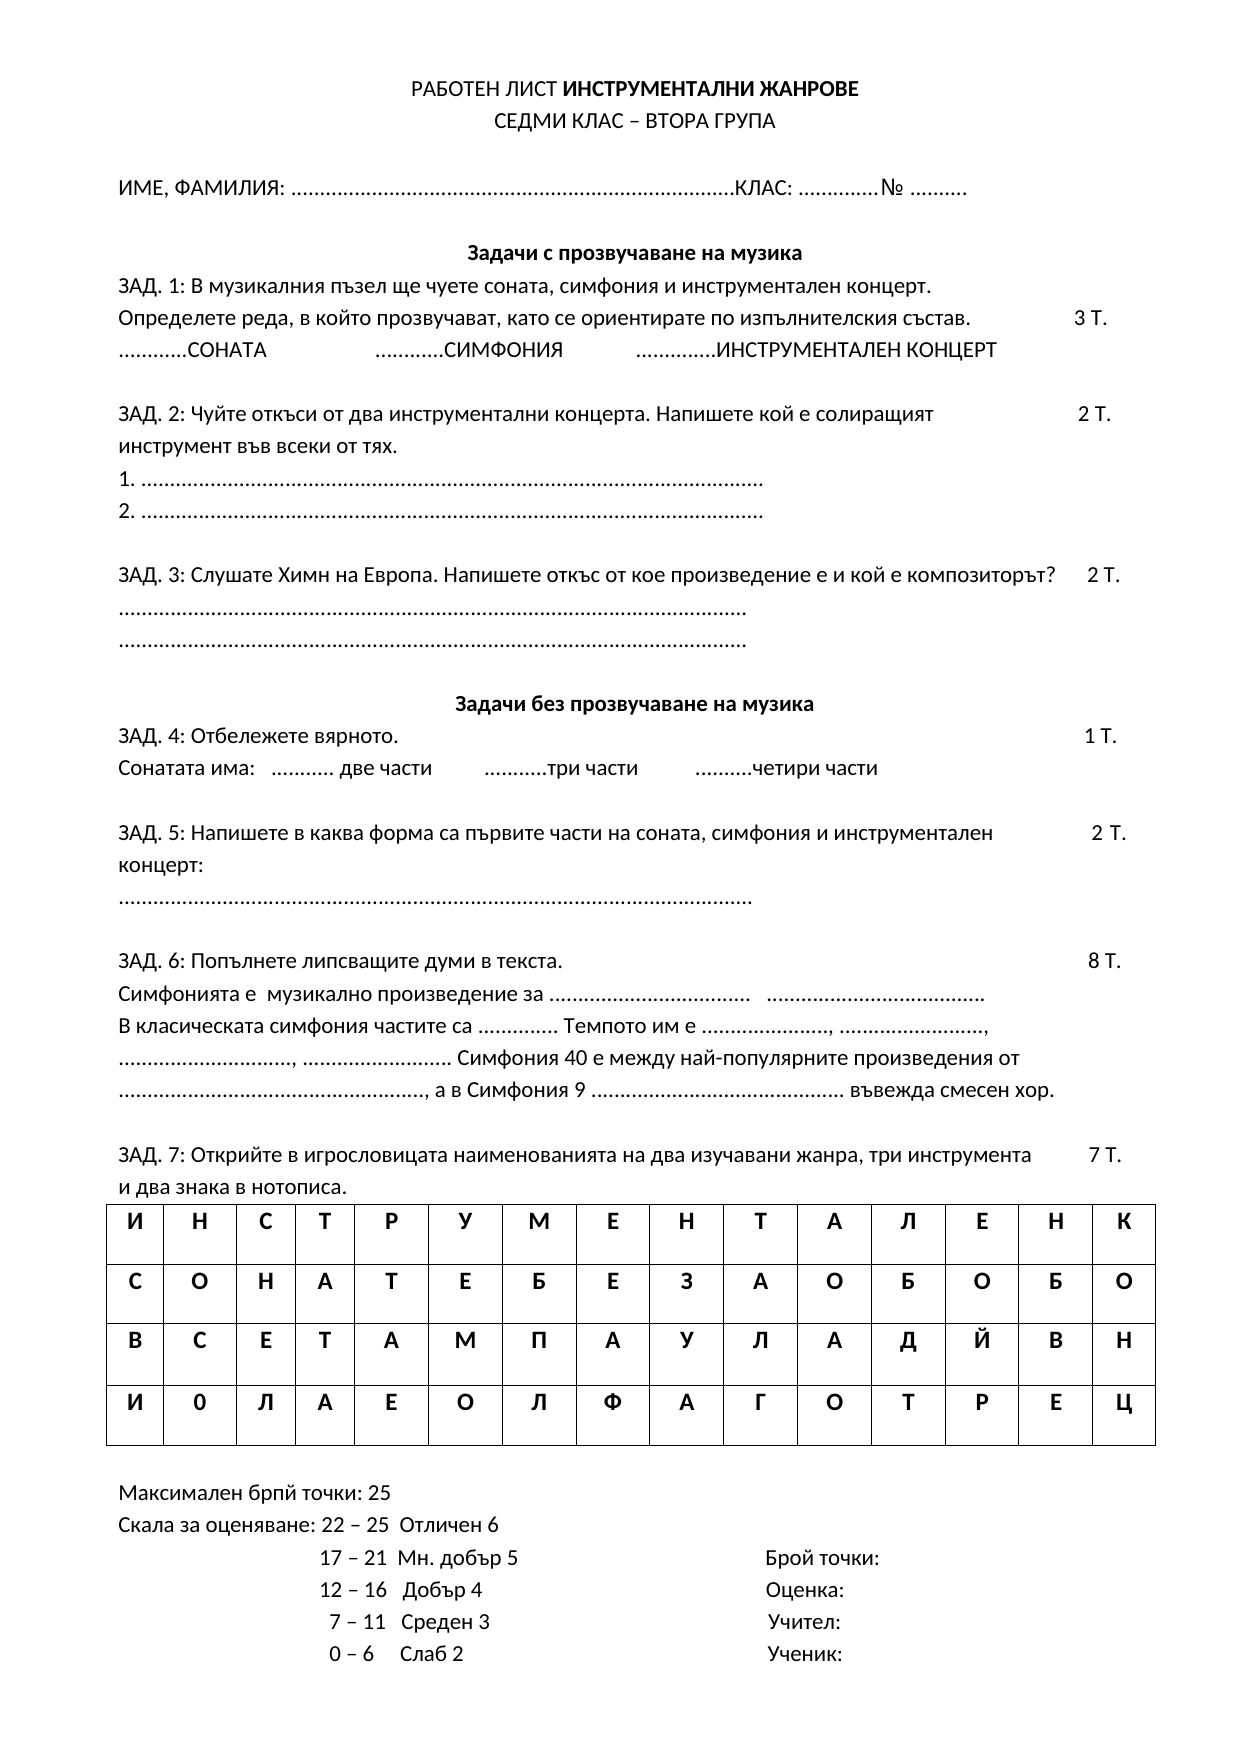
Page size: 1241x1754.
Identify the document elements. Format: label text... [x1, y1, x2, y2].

table_cell О [164, 1265, 236, 1323]
table_header М [503, 1205, 576, 1264]
table_cell Л [724, 1324, 797, 1385]
text Скала за оценяване: 22 – 25 Отличен 6 [118, 1510, 1152, 1538]
text ............СОНАТА ............СИМФОНИЯ ..............ИНСТРУМЕНТАЛЕН КОНЦЕРТ [118, 335, 1152, 363]
table_cell Е [237, 1324, 295, 1385]
table_header Н [1019, 1205, 1092, 1264]
text концерт: [118, 850, 1152, 878]
table_cell А [355, 1324, 428, 1385]
text 0 – 6 Слаб 2 Ученик: [118, 1639, 1152, 1667]
table_cell П [503, 1324, 576, 1385]
table_header Л [872, 1205, 945, 1264]
text 12 – 16 Добър 4 Оценка: [118, 1575, 1152, 1603]
text ИМЕ, ФАМИЛИЯ: .............................................................................КЛАС: ..............№ .......... [118, 170, 1152, 202]
text ЗАД. 4: Отбележете вярното. 1 Т. [118, 721, 1152, 749]
table_header Е [946, 1205, 1018, 1264]
text Задачи с прозвучаване на музика [118, 238, 1152, 267]
table_header К [1093, 1205, 1155, 1264]
table_cell Б [872, 1265, 945, 1323]
table_cell И [107, 1386, 163, 1445]
table_cell Б [1019, 1265, 1092, 1323]
text 7 – 11 Среден 3 Учител: [118, 1607, 1152, 1635]
table_cell Е [577, 1265, 649, 1323]
table_cell Н [237, 1265, 295, 1323]
table_cell А [296, 1386, 354, 1445]
text ............................................................................................................. [118, 625, 1152, 653]
table_header И [107, 1205, 163, 1264]
table_header С [237, 1205, 295, 1264]
table_cell Л [237, 1386, 295, 1445]
table_header Е [577, 1205, 649, 1264]
text РАБОТЕН ЛИСТ ИНСТРУМЕНТАЛНИ ЖАНРОВЕ [118, 74, 1152, 102]
table_cell З [650, 1265, 723, 1323]
table_cell Н [1093, 1324, 1155, 1385]
table_cell В [107, 1324, 163, 1385]
text Задачи без прозвучаване на музика [118, 689, 1152, 717]
text Сонатата има: ........... две части ...........три части ..........четири части [118, 753, 1152, 782]
text инструмент във всеки от тях. [118, 432, 1152, 460]
text .............................., .......................... Симфония 40 е между най-популярните произведения от [118, 1043, 1152, 1071]
text Определете реда, в който прозвучават, като се ориентирате по изпълнителския състав. 3 Т. [118, 303, 1152, 331]
table_cell Т [872, 1386, 945, 1445]
text ЗАД. 7: Открийте в игрословицата наименованията на два изучавани жанра, три инструмента 7 Т. [118, 1140, 1152, 1168]
table_cell Л [503, 1386, 576, 1445]
text ЗАД. 1: В музикалния пъзел ще чуете соната, симфония и инструментален концерт. [118, 271, 1152, 299]
text Симфонията е музикално произведение за ................................... ...................................... [118, 979, 1152, 1007]
table_header А [798, 1205, 871, 1264]
table_header Р [355, 1205, 428, 1264]
table_cell В [1019, 1324, 1092, 1385]
table_cell 0 [164, 1386, 236, 1445]
table_header Н [164, 1205, 236, 1264]
table_cell А [798, 1324, 871, 1385]
table_cell Ц [1093, 1386, 1155, 1445]
table_cell О [1093, 1265, 1155, 1323]
table_cell Б [503, 1265, 576, 1323]
text ............................................................................................................. [118, 593, 1152, 621]
text ЗАД. 6: Попълнете липсващите думи в текста. 8 Т. [118, 947, 1152, 975]
table_cell О [429, 1386, 502, 1445]
table_cell О [798, 1265, 871, 1323]
text Максимален брпй точки: 25 [118, 1478, 1152, 1506]
table_cell А [577, 1324, 649, 1385]
table_cell А [724, 1265, 797, 1323]
table_header Т [296, 1205, 354, 1264]
table_cell А [650, 1386, 723, 1445]
table_cell Ф [577, 1386, 649, 1445]
table_header Т [724, 1205, 797, 1264]
table_cell Е [1019, 1386, 1092, 1445]
text ЗАД. 2: Чуйте откъси от два инструментални концерта. Напишете кой е солиращият 2 Т. [118, 399, 1152, 427]
table_cell Й [946, 1324, 1018, 1385]
text 17 – 21 Мн. добър 5 Брой точки: [118, 1543, 1152, 1571]
text ЗАД. 5: Напишете в каква форма са първите части на соната, симфония и инструментален 2 Т. [118, 818, 1152, 846]
table_cell М [429, 1324, 502, 1385]
text ....................................................., а в Симфония 9 ............................................ въвежда смесен хор. [118, 1075, 1152, 1103]
table_cell Р [946, 1386, 1018, 1445]
table_cell Г [724, 1386, 797, 1445]
text .............................................................................................................. [118, 882, 1152, 910]
table_cell Д [872, 1324, 945, 1385]
table_cell А [296, 1265, 354, 1323]
text 2. ............................................................................................................ [118, 496, 1152, 524]
table_header Н [650, 1205, 723, 1264]
table_cell О [946, 1265, 1018, 1323]
table_cell Т [355, 1265, 428, 1323]
table_cell О [798, 1386, 871, 1445]
table_cell Т [296, 1324, 354, 1385]
table_cell Е [355, 1386, 428, 1445]
text 1. ............................................................................................................ [118, 464, 1152, 492]
table_cell Е [429, 1265, 502, 1323]
table_cell У [650, 1324, 723, 1385]
text и два знака в нотописа. [118, 1172, 1152, 1200]
text ЗАД. 3: Слушате Химн на Европа. Напишете откъс от кое произведение е и кой е композиторът? 2 Т. [118, 560, 1152, 588]
text СЕДМИ КЛАС – ВТОРА ГРУПА [118, 106, 1152, 134]
table_cell С [164, 1324, 236, 1385]
table_cell С [107, 1265, 163, 1323]
table_header У [429, 1205, 502, 1264]
text В класическата симфония частите са .............. Темпото им е ......................, ........................., [118, 1011, 1152, 1039]
